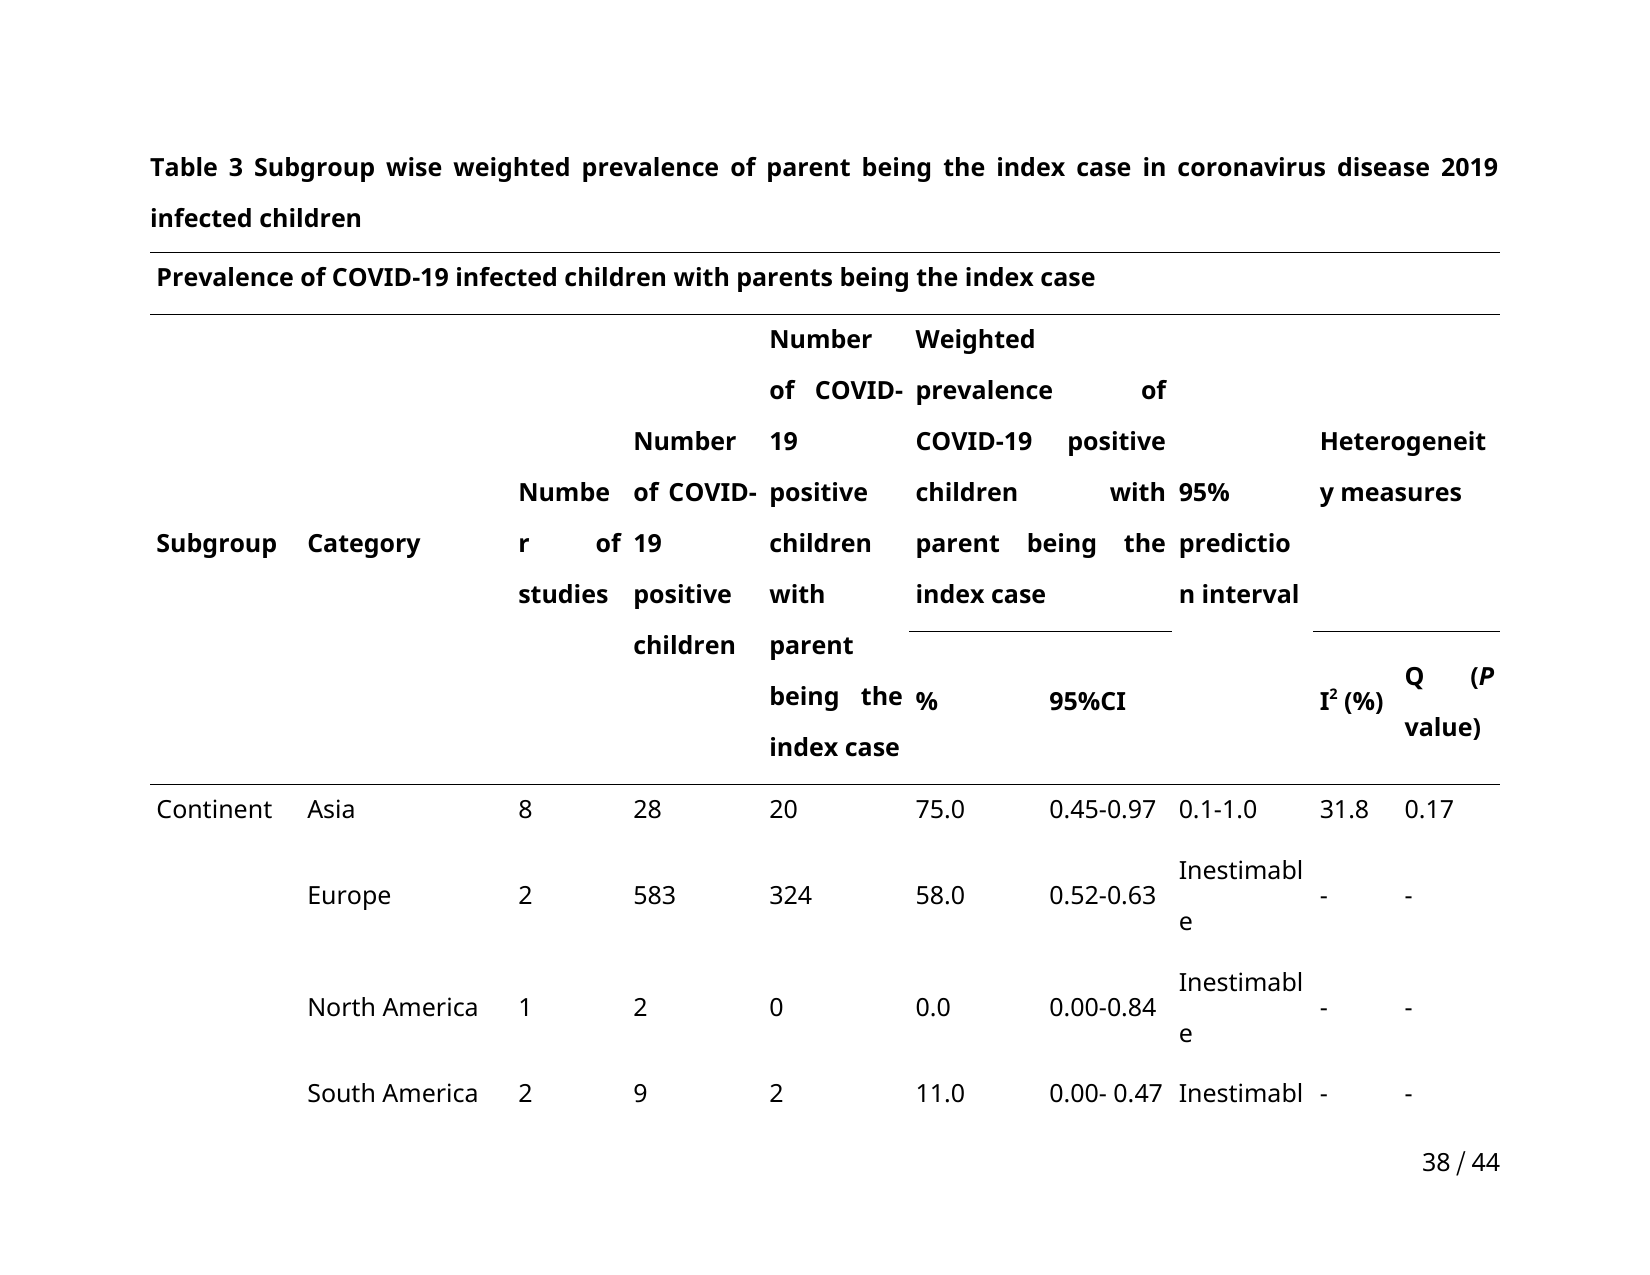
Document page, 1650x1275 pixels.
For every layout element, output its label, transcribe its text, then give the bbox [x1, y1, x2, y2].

table_cell - [1398, 846, 1500, 958]
table_cell 2 [512, 1070, 627, 1116]
table_cell Subgroup [150, 315, 301, 784]
table_cell 0.45-0.97 [1043, 785, 1172, 846]
table_cell 8 [512, 785, 627, 846]
table_cell Europe [301, 846, 512, 958]
table_cell 28 [627, 785, 763, 846]
table_cell 58.0 [909, 846, 1043, 958]
table_cell - [1313, 846, 1398, 958]
table_cell 0 [763, 958, 909, 1070]
table_cell 20 [763, 785, 909, 846]
table_cell Asia [301, 785, 512, 846]
table_cell - [1313, 958, 1398, 1070]
table_cell - [1313, 1070, 1398, 1116]
table_cell 1 [512, 958, 627, 1070]
table_cell 0.17 [1398, 785, 1500, 846]
table_cell 0.00-0.84 [1043, 958, 1172, 1070]
table_cell - [1398, 958, 1500, 1070]
table_cell 0.00- 0.47 [1043, 1070, 1172, 1116]
table_cell 0.1-1.0 [1172, 785, 1313, 846]
table_cell 0.52-0.63 [1043, 846, 1172, 958]
table_cell 75.0 [909, 785, 1043, 846]
table_cell North America [301, 958, 512, 1070]
table_cell 2 [512, 846, 627, 958]
table_cell 95%CI [1043, 632, 1172, 784]
table_cell I2 (%) [1313, 632, 1398, 784]
table_cell Continent [150, 785, 301, 1116]
table_cell 2 [627, 958, 763, 1070]
table_cell 0.0 [909, 958, 1043, 1070]
text Table 3 Subgroup wise weighted prevalence of parent being the index case in coronavirus disease 2019 infected children [150, 150, 1500, 235]
table_cell 9 [627, 1070, 763, 1116]
table_cell Number of studies [512, 315, 627, 784]
table_cell Inestimable [1172, 1070, 1313, 1116]
table_cell - [1398, 1070, 1500, 1116]
table_cell Inestimable [1172, 958, 1313, 1070]
table_cell 95% prediction interval [1172, 315, 1313, 784]
table_cell 31.8 [1313, 785, 1398, 846]
table_cell % [909, 632, 1043, 784]
table_cell Category [301, 315, 512, 784]
table_cell 324 [763, 846, 909, 958]
table_header Prevalence of COVID-19 infected children with parents being the index case [150, 253, 1500, 314]
table_cell Inestimable [1172, 846, 1313, 958]
table_cell Q (P value) [1398, 632, 1500, 784]
table_cell 2 [763, 1070, 909, 1116]
table_cell South America [301, 1070, 512, 1116]
table_cell Number of COVID-19 positive children [627, 315, 763, 784]
table_cell Number of COVID-19 positive children with parent being the index case [763, 315, 909, 784]
table_cell Weighted prevalence of COVID-19 positive children with parent being the index case [909, 315, 1172, 631]
table_cell Heterogeneity measures [1313, 315, 1500, 631]
table_cell 583 [627, 846, 763, 958]
table_cell 11.0 [909, 1070, 1043, 1116]
